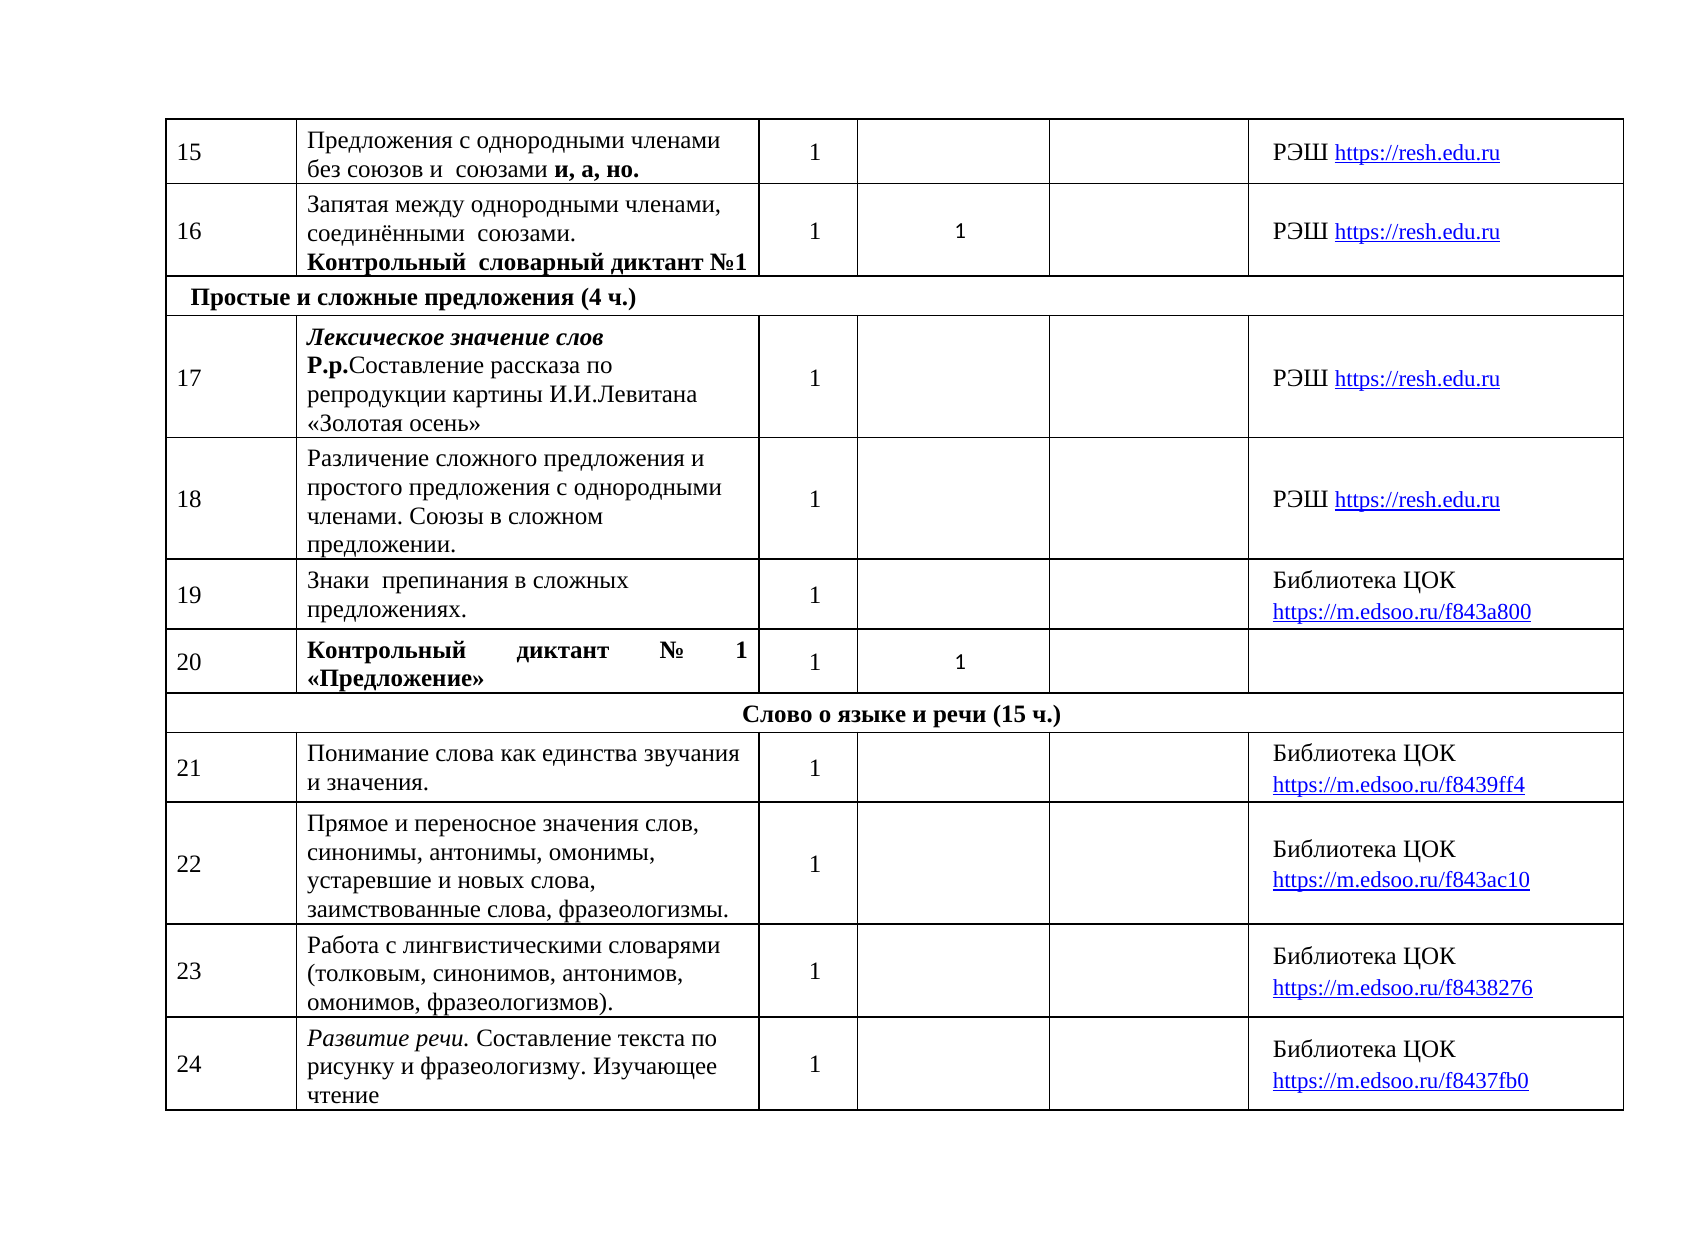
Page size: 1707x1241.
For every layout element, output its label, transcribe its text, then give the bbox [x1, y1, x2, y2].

table_cell [1050, 630, 1248, 692]
table_cell 1 [760, 925, 857, 1016]
table_cell Слово о языке и речи (15 ч.) [167, 694, 1623, 732]
table_cell Библиотека ЦОК https://m.edsoo.ru/f843a800 [1249, 560, 1623, 628]
table_cell 15 [167, 120, 296, 182]
table_cell 1 [760, 560, 857, 628]
table_cell [1050, 438, 1248, 558]
table_cell Понимание слова как единства звучания и значения. [297, 733, 758, 801]
table_cell 23 [167, 925, 296, 1016]
table_cell Развитие речи. Составление текста по рисунку и фразеологизму. Изучающее чтение [297, 1018, 758, 1109]
table_cell Контрольный диктант № 1 «Предложение» [297, 630, 758, 692]
table_cell Работа с лингвистическими словарями (толковым, синонимов, антонимов, омонимов, фразеологизмов). [297, 925, 758, 1016]
table_cell [858, 1018, 1049, 1109]
table_cell [858, 803, 1049, 923]
table_cell Библиотека ЦОК https://m.edsoo.ru/f8438276 [1249, 925, 1623, 1016]
table_cell Простые и сложные предложения (4 ч.) [167, 277, 1623, 315]
table_cell 16 [167, 184, 296, 275]
table_cell Библиотека ЦОК https://m.edsoo.ru/f843ac10 [1249, 803, 1623, 923]
table_cell [1050, 1018, 1248, 1109]
table_cell 21 [167, 733, 296, 801]
table_cell 1 [760, 316, 857, 437]
table_cell Запятая между однородными членами, соединёнными союзами. Контрольный словарный диктант №1 [297, 184, 758, 275]
table_cell Библиотека ЦОК https://m.edsoo.ru/f8439ff4 [1249, 733, 1623, 801]
table_cell [1249, 630, 1623, 692]
table_cell Прямое и переносное значения слов, синонимы, антонимы, омонимы, устаревшие и новых слова, заимствованные слова, фразеологизмы. [297, 803, 758, 923]
table_cell РЭШ https://resh.edu.ru [1249, 120, 1623, 182]
table_cell [858, 733, 1049, 801]
table_cell 1 [760, 630, 857, 692]
table_cell [1050, 316, 1248, 437]
table_cell [858, 925, 1049, 1016]
table_cell [1050, 803, 1248, 923]
table_cell 1 [760, 733, 857, 801]
table_cell Различение сложного предложения и простого предложения с однородными членами. Союзы в сложном предложении. [297, 438, 758, 558]
table_cell [858, 316, 1049, 437]
table_cell [1050, 560, 1248, 628]
table_cell 17 [167, 316, 296, 437]
table_cell [858, 120, 1049, 182]
table_cell Библиотека ЦОК https://m.edsoo.ru/f8437fb0 [1249, 1018, 1623, 1109]
table_cell [1050, 733, 1248, 801]
table_cell [1050, 120, 1248, 182]
table_cell Знаки препинания в сложных предложениях. [297, 560, 758, 628]
table_cell 18 [167, 438, 296, 558]
table_cell 1 [760, 438, 857, 558]
table_cell Лексическое значение слов Р.р.Составление рассказа по репродукции картины И.И.Левитана «Золотая осень» [297, 316, 758, 437]
table_cell РЭШ https://resh.edu.ru [1249, 316, 1623, 437]
table_cell [1050, 184, 1248, 275]
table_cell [297, 120, 758, 182]
table_cell 24 [167, 1018, 296, 1109]
table_cell 1 [760, 120, 857, 182]
table_cell [858, 438, 1049, 558]
table_cell 22 [167, 803, 296, 923]
table_cell 1 [760, 803, 857, 923]
table_cell [1050, 925, 1248, 1016]
table_cell 20 [167, 630, 296, 692]
table_cell 1 [858, 630, 1049, 692]
table_cell РЭШ https://resh.edu.ru [1249, 438, 1623, 558]
table_cell 1 [760, 184, 857, 275]
table_cell [858, 560, 1049, 628]
table_cell 19 [167, 560, 296, 628]
table_cell РЭШ https://resh.edu.ru [1249, 184, 1623, 275]
table_cell 1 [858, 184, 1049, 275]
table_cell 1 [760, 1018, 857, 1109]
